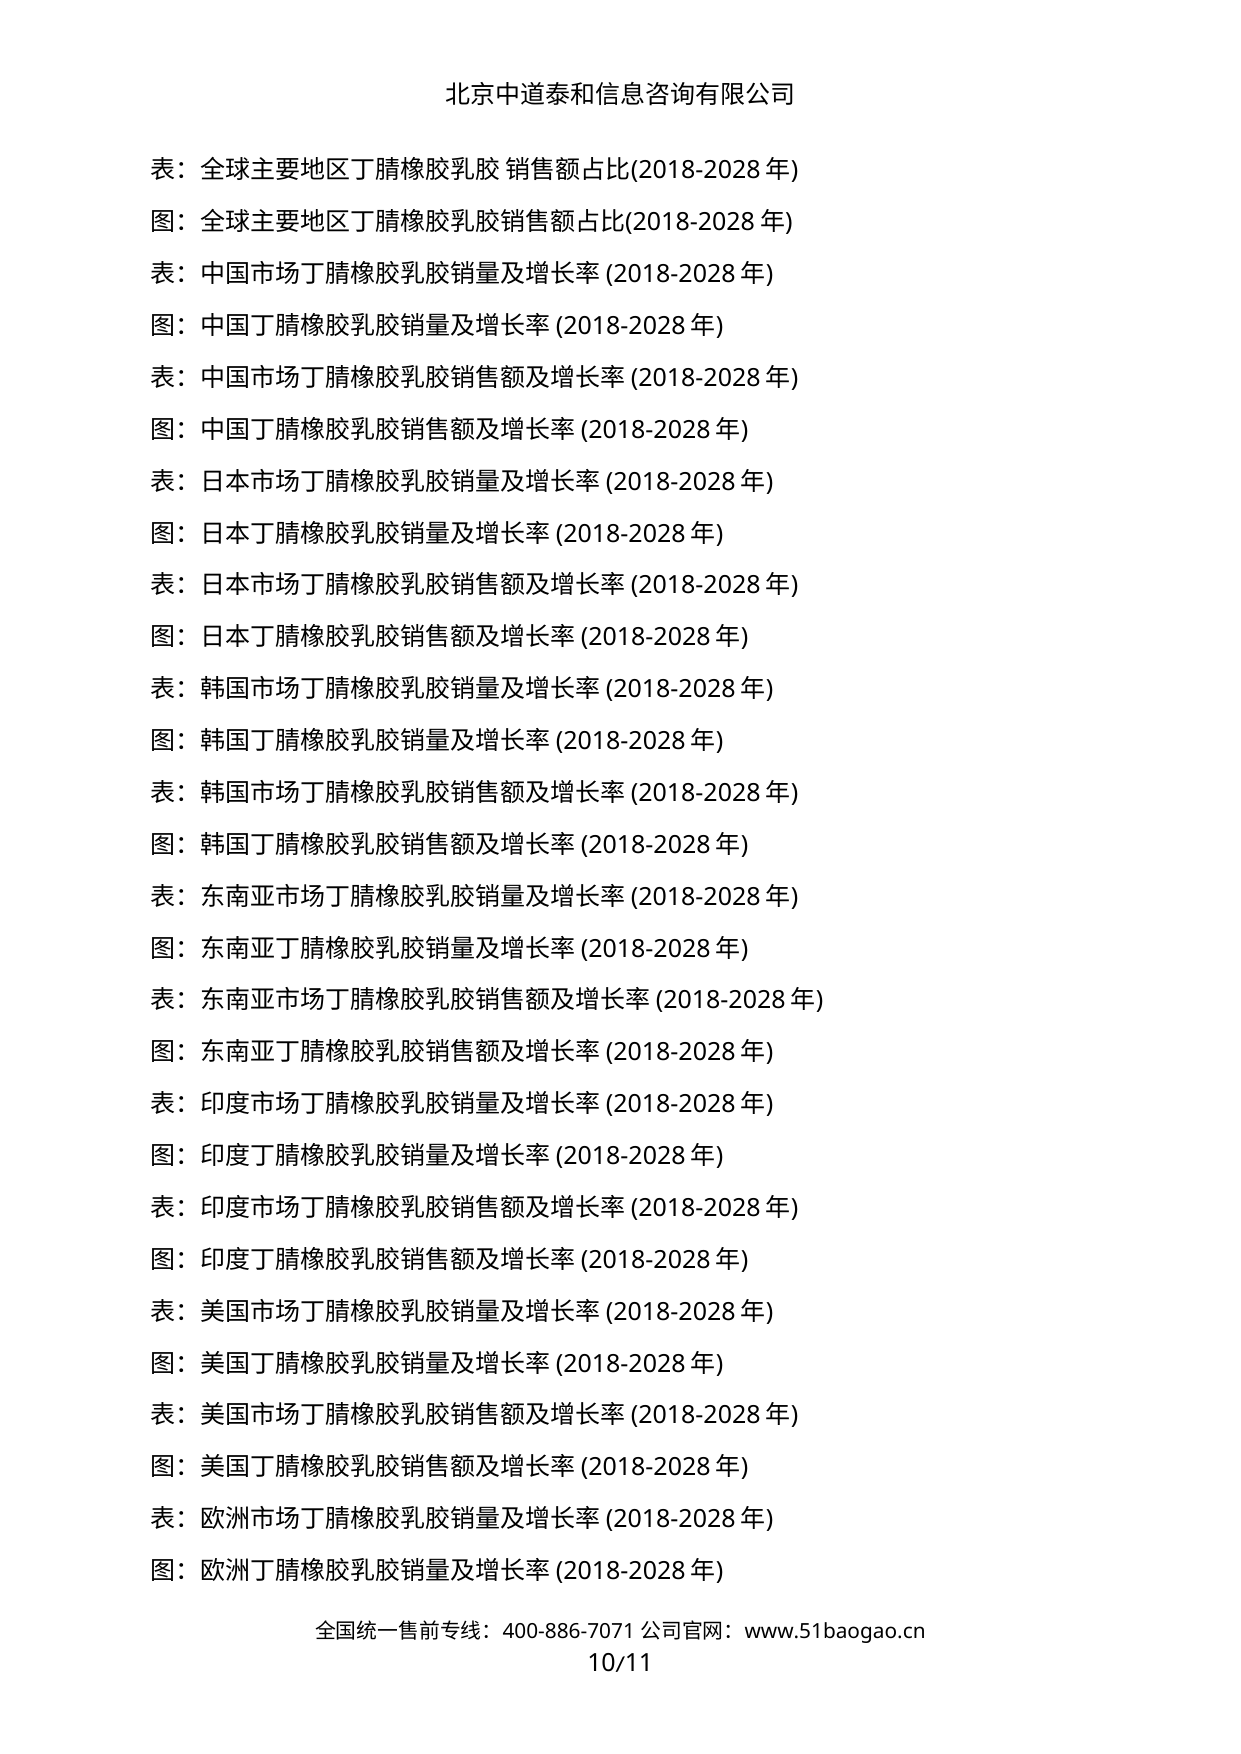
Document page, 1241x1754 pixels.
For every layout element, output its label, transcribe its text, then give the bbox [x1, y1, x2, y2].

text 表：印度市场丁腈橡胶乳胶销售额及增长率 (2018-2028年) [150, 1187, 1090, 1224]
text 表：韩国市场丁腈橡胶乳胶销售额及增长率 (2018-2028年) [150, 772, 1090, 809]
text 图：中国丁腈橡胶乳胶销量及增长率 (2018-2028年) [150, 306, 1090, 342]
text 图：欧洲丁腈橡胶乳胶销量及增长率 (2018-2028年) [150, 1551, 1090, 1587]
text 表：东南亚市场丁腈橡胶乳胶销售额及增长率 (2018-2028年) [150, 980, 1090, 1016]
text 表：东南亚市场丁腈橡胶乳胶销量及增长率 (2018-2028年) [150, 876, 1090, 912]
text 表：韩国市场丁腈橡胶乳胶销量及增长率 (2018-2028年) [150, 669, 1090, 705]
text 图：印度丁腈橡胶乳胶销量及增长率 (2018-2028年) [150, 1136, 1090, 1172]
text 表：欧洲市场丁腈橡胶乳胶销量及增长率 (2018-2028年) [150, 1499, 1090, 1535]
text 图：美国丁腈橡胶乳胶销售额及增长率 (2018-2028年) [150, 1447, 1090, 1483]
text 表：美国市场丁腈橡胶乳胶销量及增长率 (2018-2028年) [150, 1291, 1090, 1327]
text 图：韩国丁腈橡胶乳胶销售额及增长率 (2018-2028年) [150, 824, 1090, 861]
text 表：全球主要地区丁腈橡胶乳胶 销售额占比(2018-2028年) [150, 150, 1090, 186]
text 表：印度市场丁腈橡胶乳胶销量及增长率 (2018-2028年) [150, 1084, 1090, 1120]
text 表：日本市场丁腈橡胶乳胶销售额及增长率 (2018-2028年) [150, 565, 1090, 601]
text 图：东南亚丁腈橡胶乳胶销售额及增长率 (2018-2028年) [150, 1032, 1090, 1068]
text 表：中国市场丁腈橡胶乳胶销售额及增长率 (2018-2028年) [150, 357, 1090, 394]
text 图：日本丁腈橡胶乳胶销量及增长率 (2018-2028年) [150, 513, 1090, 549]
text 表：美国市场丁腈橡胶乳胶销售额及增长率 (2018-2028年) [150, 1395, 1090, 1431]
text 表：日本市场丁腈橡胶乳胶销量及增长率 (2018-2028年) [150, 461, 1090, 497]
text 图：中国丁腈橡胶乳胶销售额及增长率 (2018-2028年) [150, 409, 1090, 446]
text 图：日本丁腈橡胶乳胶销售额及增长率 (2018-2028年) [150, 617, 1090, 653]
text 图：东南亚丁腈橡胶乳胶销量及增长率 (2018-2028年) [150, 928, 1090, 964]
text 图：印度丁腈橡胶乳胶销售额及增长率 (2018-2028年) [150, 1239, 1090, 1276]
text 图：韩国丁腈橡胶乳胶销量及增长率 (2018-2028年) [150, 721, 1090, 757]
text 表：中国市场丁腈橡胶乳胶销量及增长率 (2018-2028年) [150, 254, 1090, 290]
text 图：美国丁腈橡胶乳胶销量及增长率 (2018-2028年) [150, 1343, 1090, 1379]
text 图：全球主要地区丁腈橡胶乳胶销售额占比(2018-2028年) [150, 202, 1090, 238]
